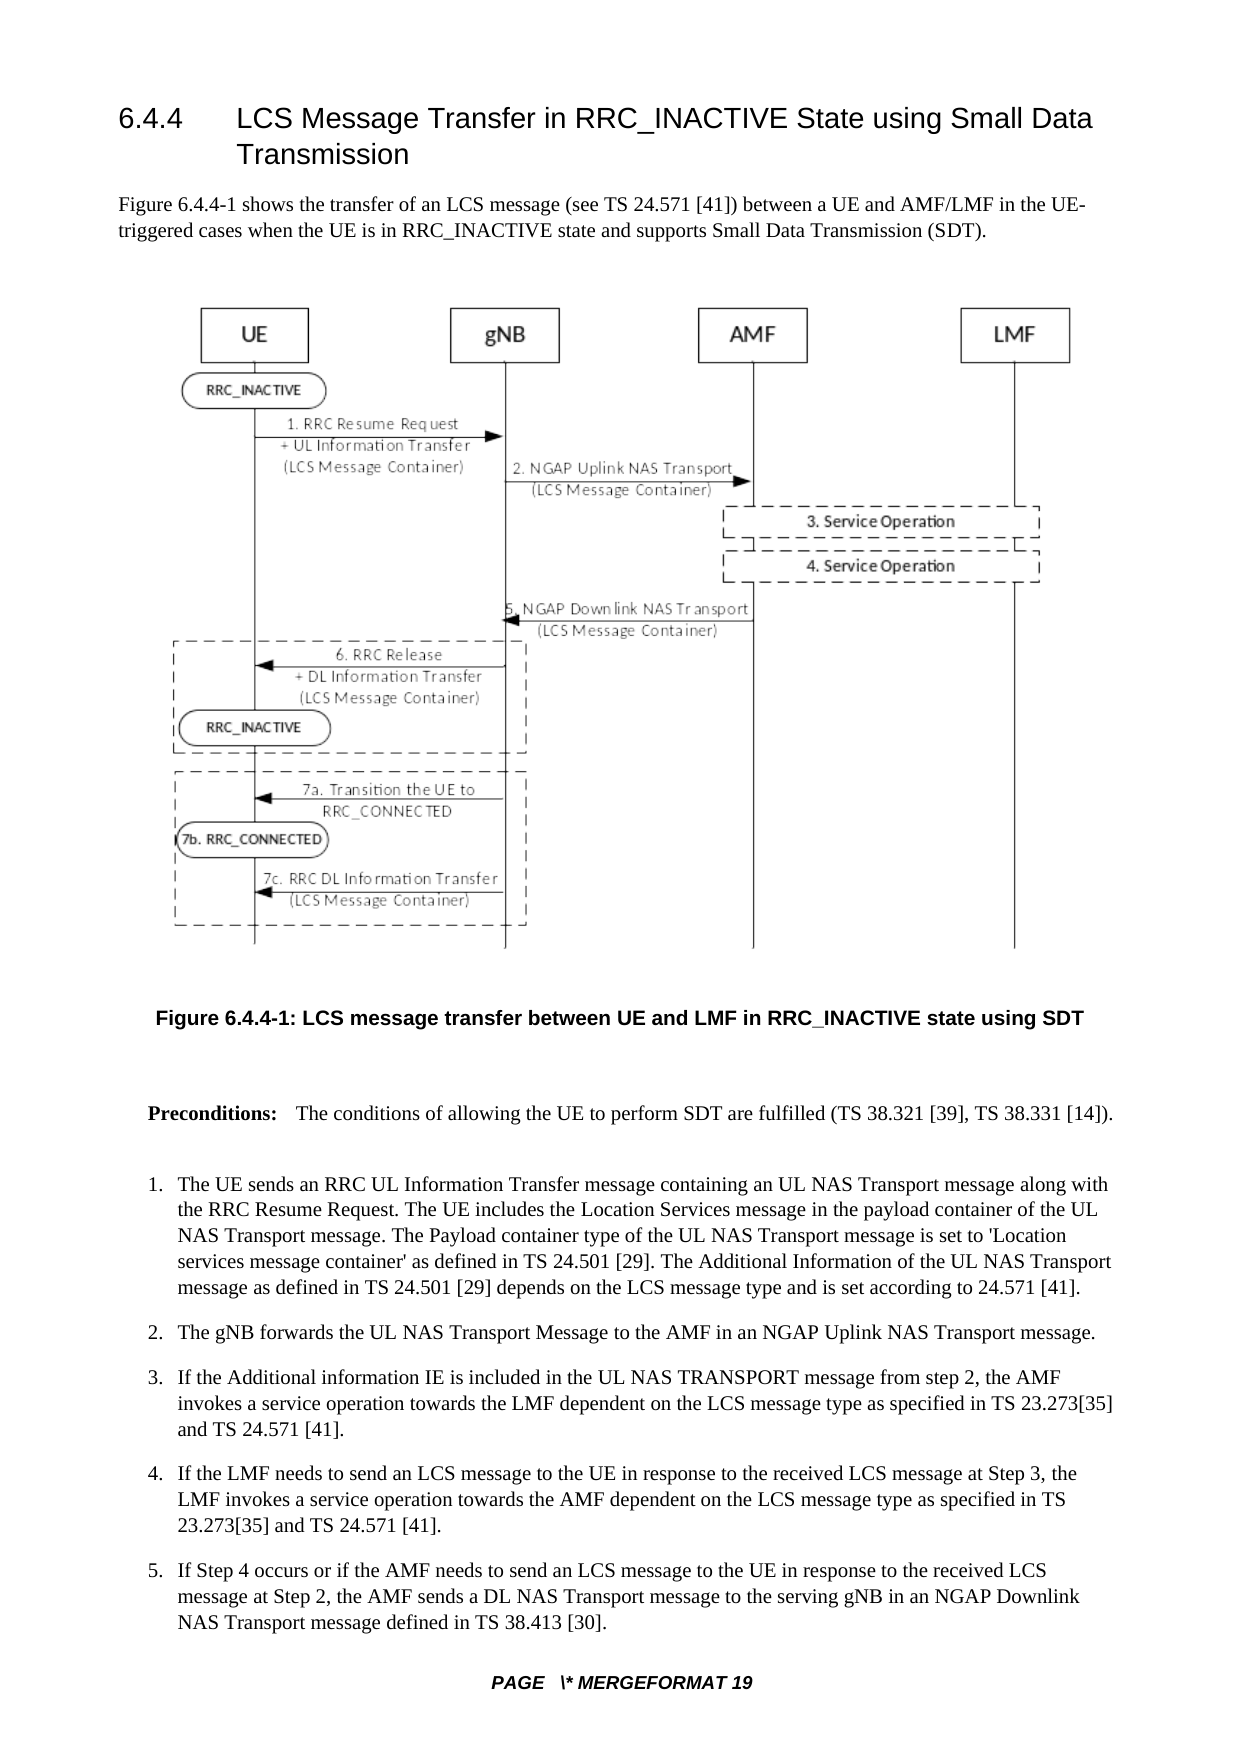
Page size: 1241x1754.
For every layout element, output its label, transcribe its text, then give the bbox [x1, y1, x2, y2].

subtitle 6.4.4 LCS Message Transfer in RRC_INACTIVE State using Small Data Transmission [118, 101, 1122, 171]
text 3. If the Additional information IE is included in the UL NAS TRANSPORT message from step 2, the AMF invokes a service operation towards the LMF dependent on the LCS message type as specified in TS 23.273[35] and TS 24.571 [41]. [148, 1364, 1122, 1441]
text Preconditions: The conditions of allowing the UE to perform SDT are fulfilled (TS 38.321 [39], TS 38.331 [14]). [148, 1101, 1122, 1151]
text Figure 6.4.4-1 shows the transfer of an LCS message (see TS 24.571 [41]) between a UE and AMF/LMF in the UE-triggered cases when the UE is in RRC_INACTIVE state and supports Small Data Transmission (SDT). [118, 192, 1122, 242]
text 4. If the LMF needs to send an LCS message to the UE in response to the received LCS message at Step 3, the LMF invokes a service operation towards the AMF dependent on the LCS message type as specified in TS 23.273[35] and TS 24.571 [41]. [148, 1461, 1122, 1537]
text 1. The UE sends an RRC UL Information Transfer message containing an UL NAS Transport message along with the RRC Resume Request. The UE includes the Location Services message in the payload container of the UL NAS Transport message. The Payload container type of the UL NAS Transport message is set to 'Location services message container' as defined in TS 24.501 [29]. The Additional Information of the UL NAS Transport message as defined in TS 24.501 [29] depends on the LCS message type and is set according to 24.571 [41]. [148, 1171, 1122, 1299]
text 2. The gNB forwards the UL NAS Transport Message to the AMF in an NGAP Uplink NAS Transport message. [148, 1320, 1122, 1344]
text 5. If Step 4 occurs or if the AMF needs to send an LCS message to the UE in response to the received LCS message at Step 2, the AMF sends a DL NAS Transport message to the serving gNB in an NGAP Downlink NAS Transport message defined in TS 38.413 [30]. [148, 1558, 1122, 1634]
text Figure 6.4.4-1: LCS message transfer between UE and LMF in RRC_INACTIVE state using SDT [118, 1005, 1122, 1029]
